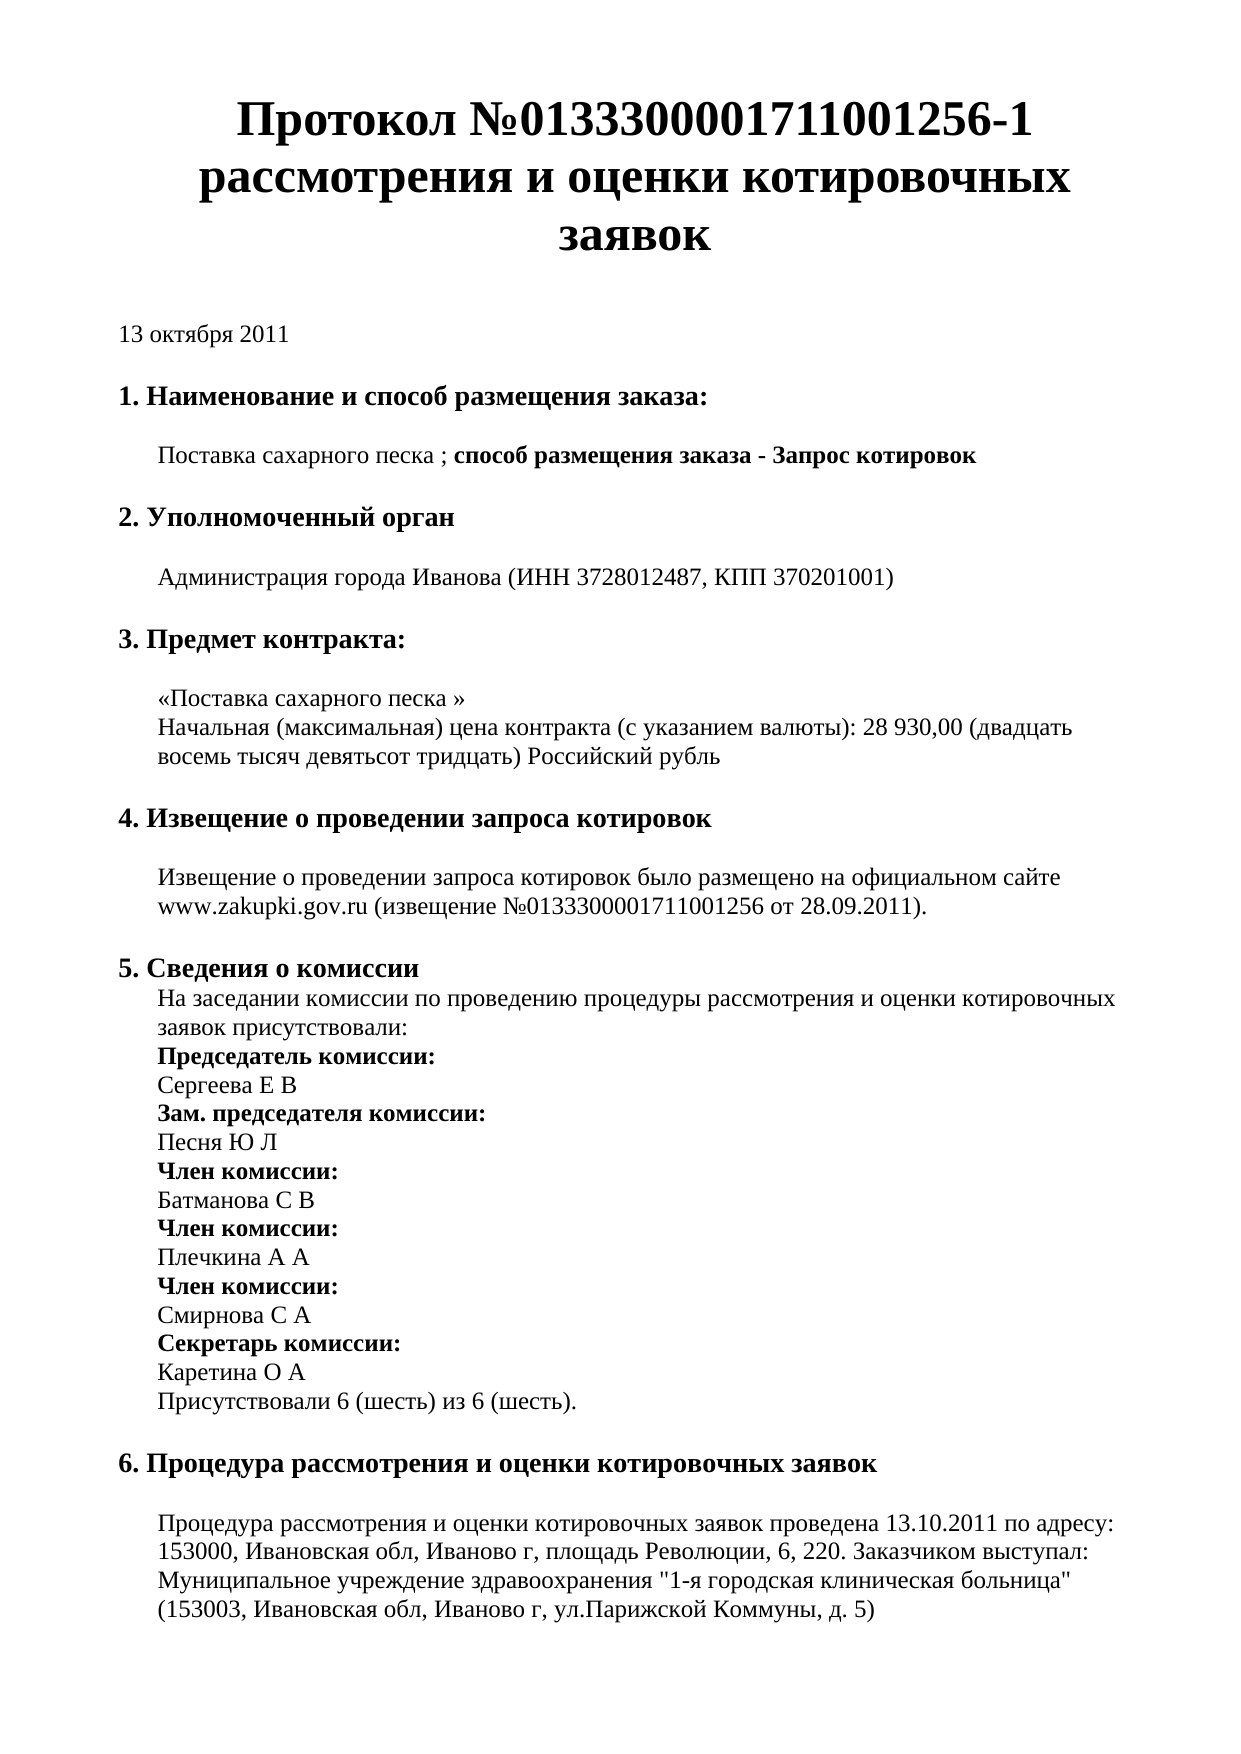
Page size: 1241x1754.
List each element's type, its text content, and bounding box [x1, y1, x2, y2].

text рассмотрения и оценки котировочных заявок [118, 146, 1152, 261]
text Член комиссии: Плечкина А А [157, 1213, 1152, 1271]
text Член комиссии: Батманова С В [157, 1156, 1152, 1213]
text Секретарь комиссии: Каретина О А [157, 1328, 1152, 1386]
text 13 октября 2011 [118, 290, 1152, 347]
text Присутствовали 6 (шесть) из 6 (шесть). [157, 1386, 1152, 1415]
text Председатель комиссии: Сергеева Е В [157, 1041, 1152, 1098]
text 3. Предмет контракта: [118, 622, 1152, 654]
text Поставка сахарного песка ; способ размещения заказа - Запрос котировок [157, 440, 1152, 469]
text Зам. председателя комиссии: Песня Ю Л [157, 1098, 1152, 1156]
text Член комиссии: Смирнова С А [157, 1271, 1152, 1328]
text Администрация города Иванова (ИНН 3728012487, КПП 370201001) [157, 562, 1152, 591]
text 6. Процедура рассмотрения и оценки котировочных заявок [118, 1446, 1152, 1478]
text На заседании комиссии по проведению процедуры рассмотрения и оценки котировочных заявок присутствовали: [157, 983, 1152, 1041]
text «Поставка сахарного песка » Начальная (максимальная) цена контракта (с указанием валюты): 28 930,00 (двадцать восемь тысяч девятьсот тридцать) Российский рубль [157, 683, 1152, 769]
text Протокол №0133300001711001256-1 [118, 89, 1152, 146]
text Извещение о проведении запроса котировок было размещено на официальном сайте www.zakupki.gov.ru (извещение №0133300001711001256 от 28.09.2011). [157, 862, 1152, 920]
text 5. Сведения о комиссии [118, 951, 1152, 983]
text Процедура рассмотрения и оценки котировочных заявок проведена 13.10.2011 по адресу: 153000, Ивановская обл, Иваново г, площадь Революции, 6, 220. Заказчиком выступал: Муниципальное учреждение здравоохранения "1-я городская клиническая больница" (153003, Ивановская обл, Иваново г, ул.Парижской Коммуны, д. 5) [157, 1508, 1152, 1623]
text 2. Уполномоченный орган [118, 500, 1152, 533]
text 4. Извещение о проведении запроса котировок [118, 801, 1152, 833]
text 1. Наименование и способ размещения заказа: [118, 379, 1152, 411]
